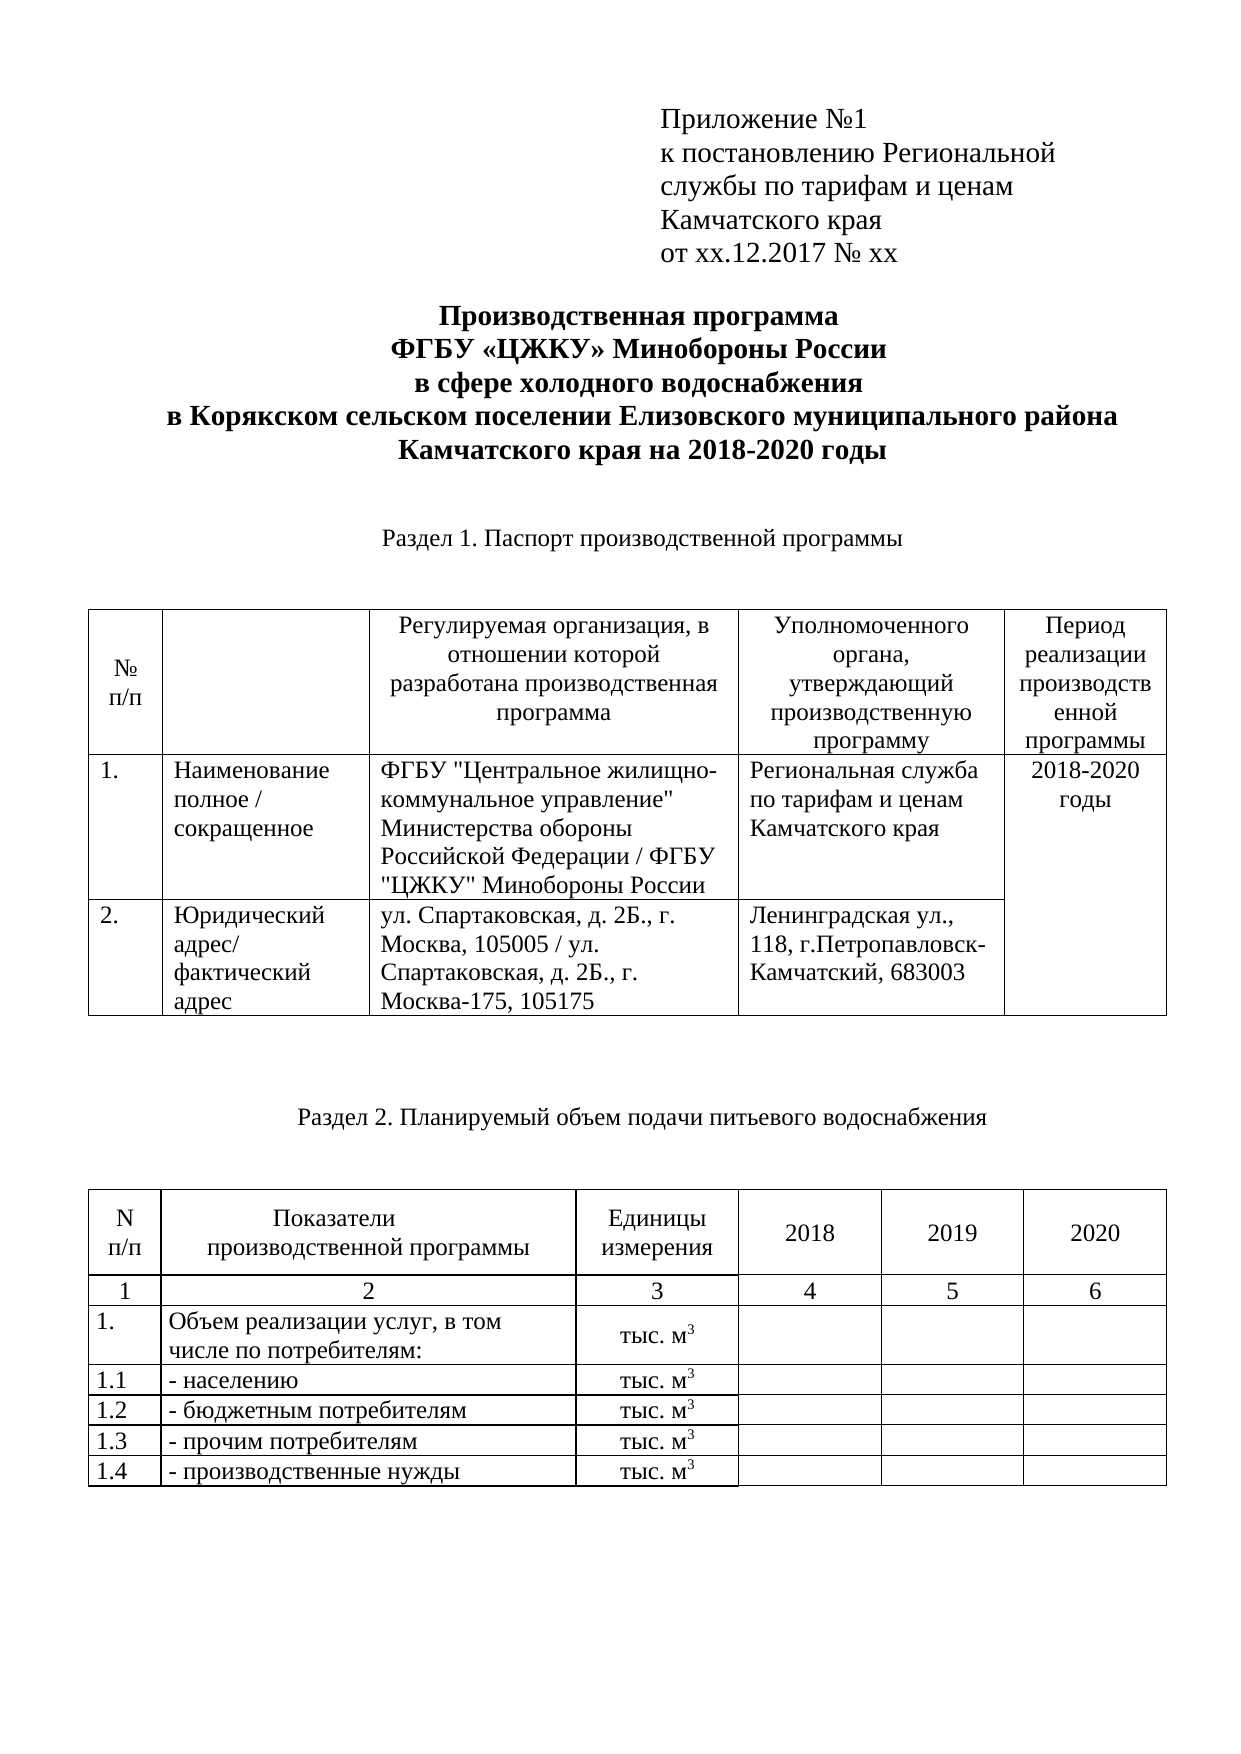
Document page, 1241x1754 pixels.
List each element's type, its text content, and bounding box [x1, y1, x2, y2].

table_header Единицы измерения [577, 1190, 738, 1274]
table_cell Юридический адрес/ фактический адрес [163, 900, 369, 1015]
table_cell [882, 1306, 1023, 1364]
table_cell Региональная служба по тарифам и ценам Камчатского края [739, 755, 1004, 899]
table_cell 1.1 [89, 1365, 160, 1394]
table_cell [1024, 1456, 1166, 1485]
table_cell - бюджетным потребителям [162, 1396, 575, 1424]
text Производственная программа ФГБУ «ЦЖКУ» Минобороны России в сфере холодного водоснабжения в Корякском сельском поселении Елизовского муниципального района Камчатского края на 2018-2020 годы [103, 298, 1181, 466]
table_cell 1.2 [89, 1396, 160, 1424]
table_cell 4 [739, 1275, 881, 1305]
table_cell тыс. м3 [577, 1426, 738, 1455]
table_cell 2. [89, 900, 162, 1015]
table_cell тыс. м3 [577, 1365, 738, 1394]
table_cell тыс. м3 [577, 1396, 738, 1424]
table_cell [882, 1456, 1023, 1485]
table_cell [739, 1306, 881, 1364]
table_cell - производственные нужды [162, 1456, 575, 1485]
table_cell [739, 1425, 881, 1455]
text Раздел 2. Планируемый объем подачи питьевого водоснабжения [103, 1102, 1181, 1131]
table_cell 2018-2020 годы [1005, 755, 1166, 1015]
table_cell [739, 1456, 881, 1485]
table_cell 1 [89, 1276, 160, 1305]
table_cell 1. [89, 755, 162, 899]
table_cell тыс. м3 [577, 1456, 738, 1485]
table_cell ул. Спартаковская, д. 2Б., г. Москва, 105005 / ул. Спартаковская, д. 2Б., г. Москва-175, 105175 [370, 900, 738, 1015]
table_cell ФГБУ "Центральное жилищно-коммунальное управление" Министерства обороны Российской Федерации / ФГБУ "ЦЖКУ" Минобороны России [370, 755, 738, 899]
table_cell 1.3 [89, 1426, 160, 1455]
table_header Показатели производственной программы [162, 1190, 575, 1274]
text Раздел 1. Паспорт производственной программы [103, 523, 1181, 552]
table_cell - населению [162, 1365, 575, 1394]
table_header Регулируемая организация, в отношении которой разработана производственная программа [370, 610, 738, 754]
table_header 2020 [1024, 1190, 1166, 1274]
table_cell [1024, 1395, 1166, 1424]
table_cell 6 [1024, 1275, 1166, 1305]
table_cell 5 [882, 1275, 1023, 1305]
table_header Период реализации производственной программы [1005, 610, 1166, 754]
table_cell [882, 1365, 1023, 1394]
table_cell [882, 1395, 1023, 1424]
table_cell тыс. м3 [577, 1306, 738, 1364]
table_cell [1024, 1425, 1166, 1455]
table_cell 2 [162, 1276, 575, 1305]
table_header Уполномоченного органа, утверждающий производственную программу [739, 610, 1004, 754]
table_cell Наименование полное / сокращенное [163, 755, 369, 899]
table_header 2018 [739, 1190, 881, 1274]
table_cell [739, 1365, 881, 1394]
table_cell 1.4 [89, 1456, 160, 1485]
table_cell [1024, 1306, 1166, 1364]
table_cell 3 [577, 1276, 738, 1305]
table_cell [739, 1395, 881, 1424]
table_header № п/п [89, 610, 162, 754]
table_cell Ленинградская ул., 118, г.Петропавловск-Камчатский, 683003 [739, 900, 1004, 1015]
table_header Приложение №1 к постановлению Региональной службы по тарифам и ценам Камчатского края от хх.12.2017 № хх [649, 101, 1162, 269]
table_cell Объем реализации услуг, в том числе по потребителям: [162, 1306, 575, 1364]
table_cell 1. [89, 1306, 160, 1364]
table_cell - прочим потребителям [162, 1426, 575, 1455]
table_header [163, 610, 369, 754]
table_cell [1024, 1365, 1166, 1394]
table_header 2019 [882, 1190, 1023, 1274]
table_cell [882, 1425, 1023, 1455]
table_header N п/п [89, 1190, 160, 1274]
